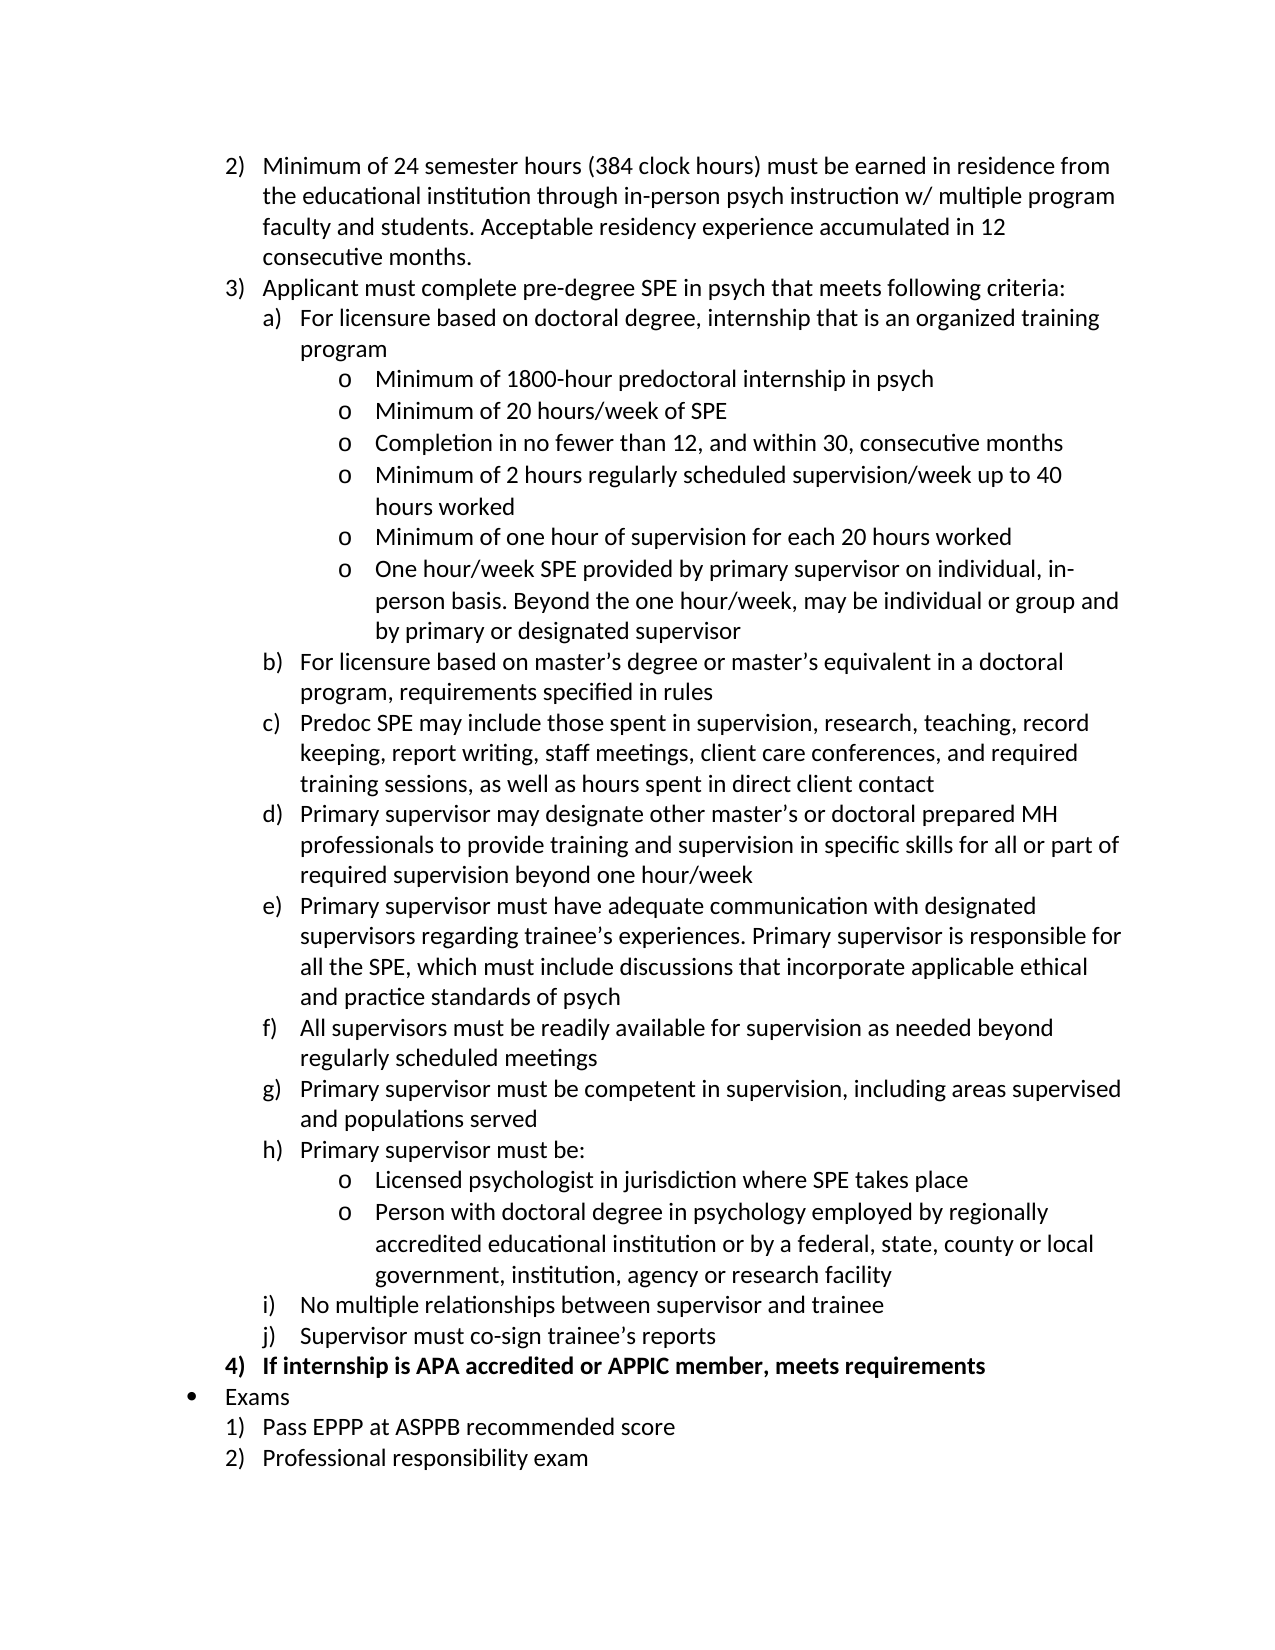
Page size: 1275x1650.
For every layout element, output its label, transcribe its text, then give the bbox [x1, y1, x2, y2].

list Minimum of 24 semester hours (384 clock hours) must be earned in residence from the educational institution through in-person psych instruction w/ multiple program faculty and students. Acceptable residency experience accumulated in 12 consecutive months. [225, 150, 1125, 272]
list One hour/week SPE provided by primary supervisor on individual, in-person basis. Beyond the one hour/week, may be individual or group and by primary or designated supervisor [337, 553, 1125, 646]
list Minimum of 20 hours/week of SPE [337, 395, 1125, 427]
list Applicant must complete pre-degree SPE in psych that meets following criteria: [225, 272, 1125, 303]
list For licensure based on master’s degree or master’s equivalent in a doctoral program, requirements specified in rules [262, 646, 1125, 707]
list Primary supervisor may designate other master’s or doctoral prepared MH professionals to provide training and supervision in specific skills for all or part of required supervision beyond one hour/week [262, 798, 1125, 890]
list For licensure based on doctoral degree, internship that is an organized training program [262, 303, 1125, 364]
list Primary supervisor must have adequate communication with designated supervisors regarding trainee’s experiences. Primary supervisor is responsible for all the SPE, which must include discussions that incorporate applicable ethical and practice standards of psych [262, 890, 1125, 1012]
list Pass EPPP at ASPPB recommended score [225, 1411, 1125, 1442]
list Minimum of 1800-hour predoctoral internship in psych [337, 364, 1125, 395]
list Supervisor must co-sign trainee’s reports [262, 1320, 1125, 1350]
list All supervisors must be readily available for supervision as needed beyond regularly scheduled meetings [262, 1012, 1125, 1073]
list No multiple relationships between supervisor and trainee [262, 1289, 1125, 1320]
list Professional responsibility exam [225, 1442, 1125, 1472]
list Predoc SPE may include those spent in supervision, research, teaching, record keeping, report writing, staff meetings, client care conferences, and required training sessions, as well as hours spent in direct client contact [262, 707, 1125, 798]
list If internship is APA accredited or APPIC member, meets requirements [225, 1350, 1125, 1381]
list Exams [187, 1381, 1125, 1411]
list Minimum of 2 hours regularly scheduled supervision/week up to 40 hours worked [337, 459, 1125, 521]
list Primary supervisor must be: [262, 1134, 1125, 1165]
list Licensed psychologist in jurisdiction where SPE takes place [337, 1165, 1125, 1196]
list Completion in no fewer than 12, and within 30, consecutive months [337, 427, 1125, 459]
list Person with doctoral degree in psychology employed by regionally accredited educational institution or by a federal, state, county or local government, institution, agency or research facility [337, 1196, 1125, 1289]
list Primary supervisor must be competent in supervision, including areas supervised and populations served [262, 1073, 1125, 1134]
list Minimum of one hour of supervision for each 20 hours worked [337, 521, 1125, 553]
